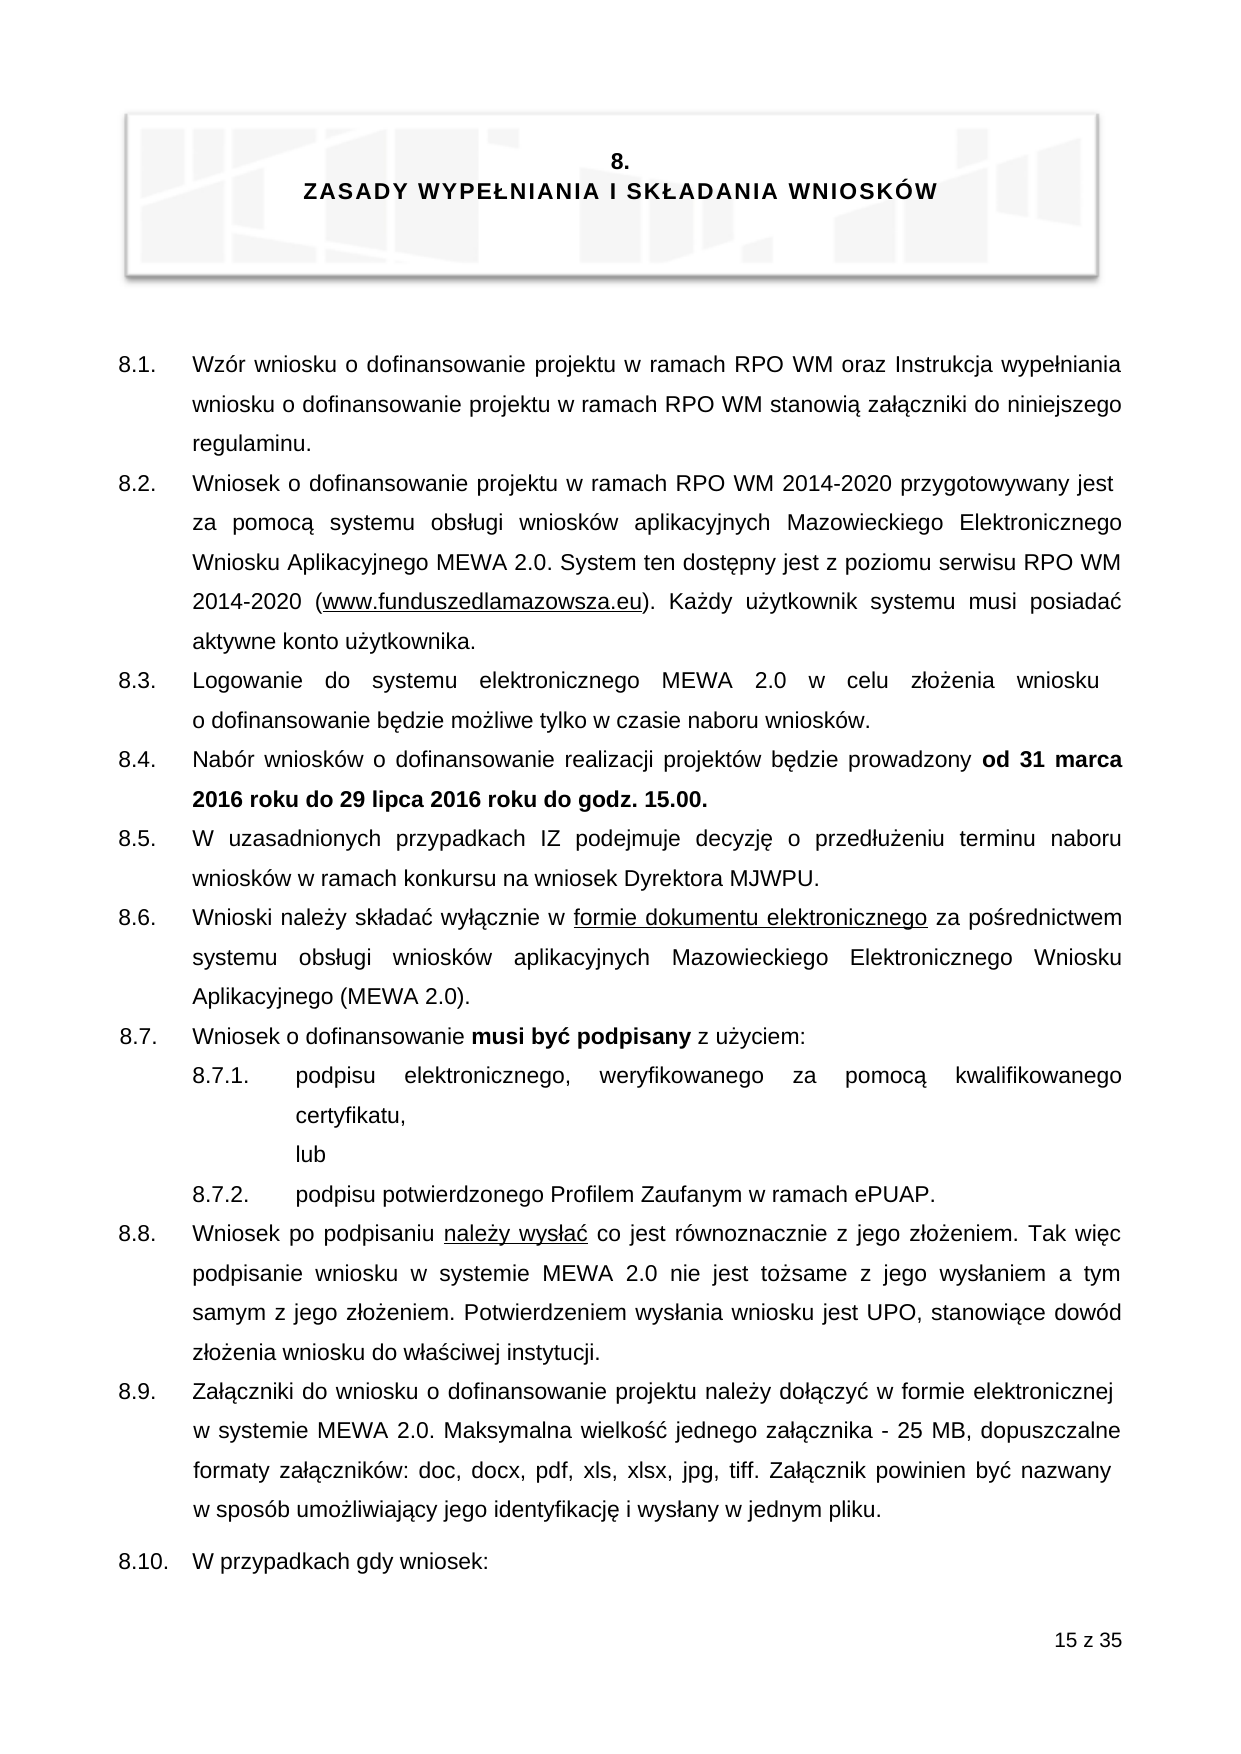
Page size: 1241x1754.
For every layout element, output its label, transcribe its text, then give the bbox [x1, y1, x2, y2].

subtitle 8. ZASADY WYPEŁNIANIA I SKŁADANIA WNIOSKÓW [118, 148, 1122, 204]
list Wniosek o dofinansowanie musi być podpisany z użyciem: [119, 1023, 1122, 1049]
list podpisu potwierdzonego Profilem Zaufanym w ramach ePUAP. [192, 1181, 1122, 1207]
list Wniosek po podpisaniu należy wysłać co jest równoznacznie z jego złożeniem. Tak więc podpisanie wniosku w systemie MEWA 2.0 nie jest tożsame z jego wysłaniem a tym samym z jego złożeniem. Potwierdzeniem wysłania wniosku jest UPO, stanowiące dowód złożenia wniosku do właściwej instytucji. [118, 1220, 1122, 1365]
list W uzasadnionych przypadkach IZ podejmuje decyzję o przedłużeniu terminu naboru wniosków w ramach konkursu na wniosek Dyrektora MJWPU. [118, 825, 1122, 891]
text lub [266, 1141, 1122, 1167]
list Nabór wniosków o dofinansowanie realizacji projektów będzie prowadzony od 31 marca 2016 roku do 29 lipca 2016 roku do godz. 15.00. [118, 746, 1122, 812]
list Wzór wniosku o dofinansowanie projektu w ramach RPO WM oraz Instrukcja wypełniania wniosku o dofinansowanie projektu w ramach RPO WM stanowią załączniki do niniejszego regulaminu. [118, 351, 1122, 457]
list W przypadkach gdy wniosek: [118, 1548, 1122, 1575]
list Wniosek o dofinansowanie projektu w ramach RPO WM 2014-2020 przygotowywany jest za pomocą systemu obsługi wniosków aplikacyjnych Mazowieckiego Elektronicznego Wniosku Aplikacyjnego MEWA 2.0. System ten dostępny jest z poziomu serwisu RPO WM 2014-2020 (www.funduszedlamazowsza.eu). Każdy użytkownik systemu musi posiadać aktywne konto użytkownika. [118, 470, 1122, 654]
list Logowanie do systemu elektronicznego MEWA 2.0 w celu złożenia wniosku o dofinansowanie będzie możliwe tylko w czasie naboru wniosków. [118, 667, 1122, 733]
list Wnioski należy składać wyłącznie w formie dokumentu elektronicznego za pośrednictwem systemu obsługi wniosków aplikacyjnych Mazowieckiego Elektronicznego Wniosku Aplikacyjnego (MEWA 2.0). [118, 904, 1122, 1009]
list Załączniki do wniosku o dofinansowanie projektu należy dołączyć w formie elektronicznej w systemie MEWA 2.0. Maksymalna wielkość jednego załącznika - 25 MB, dopuszczalne formaty załączników: doc, docx, pdf, xls, xlsx, jpg, tiff. Załącznik powinien być nazwany w sposób umożliwiający jego identyfikację i wysłany w jednym pliku. [118, 1378, 1122, 1523]
list podpisu elektronicznego, weryfikowanego za pomocą kwalifikowanego certyfikatu, [192, 1062, 1122, 1128]
